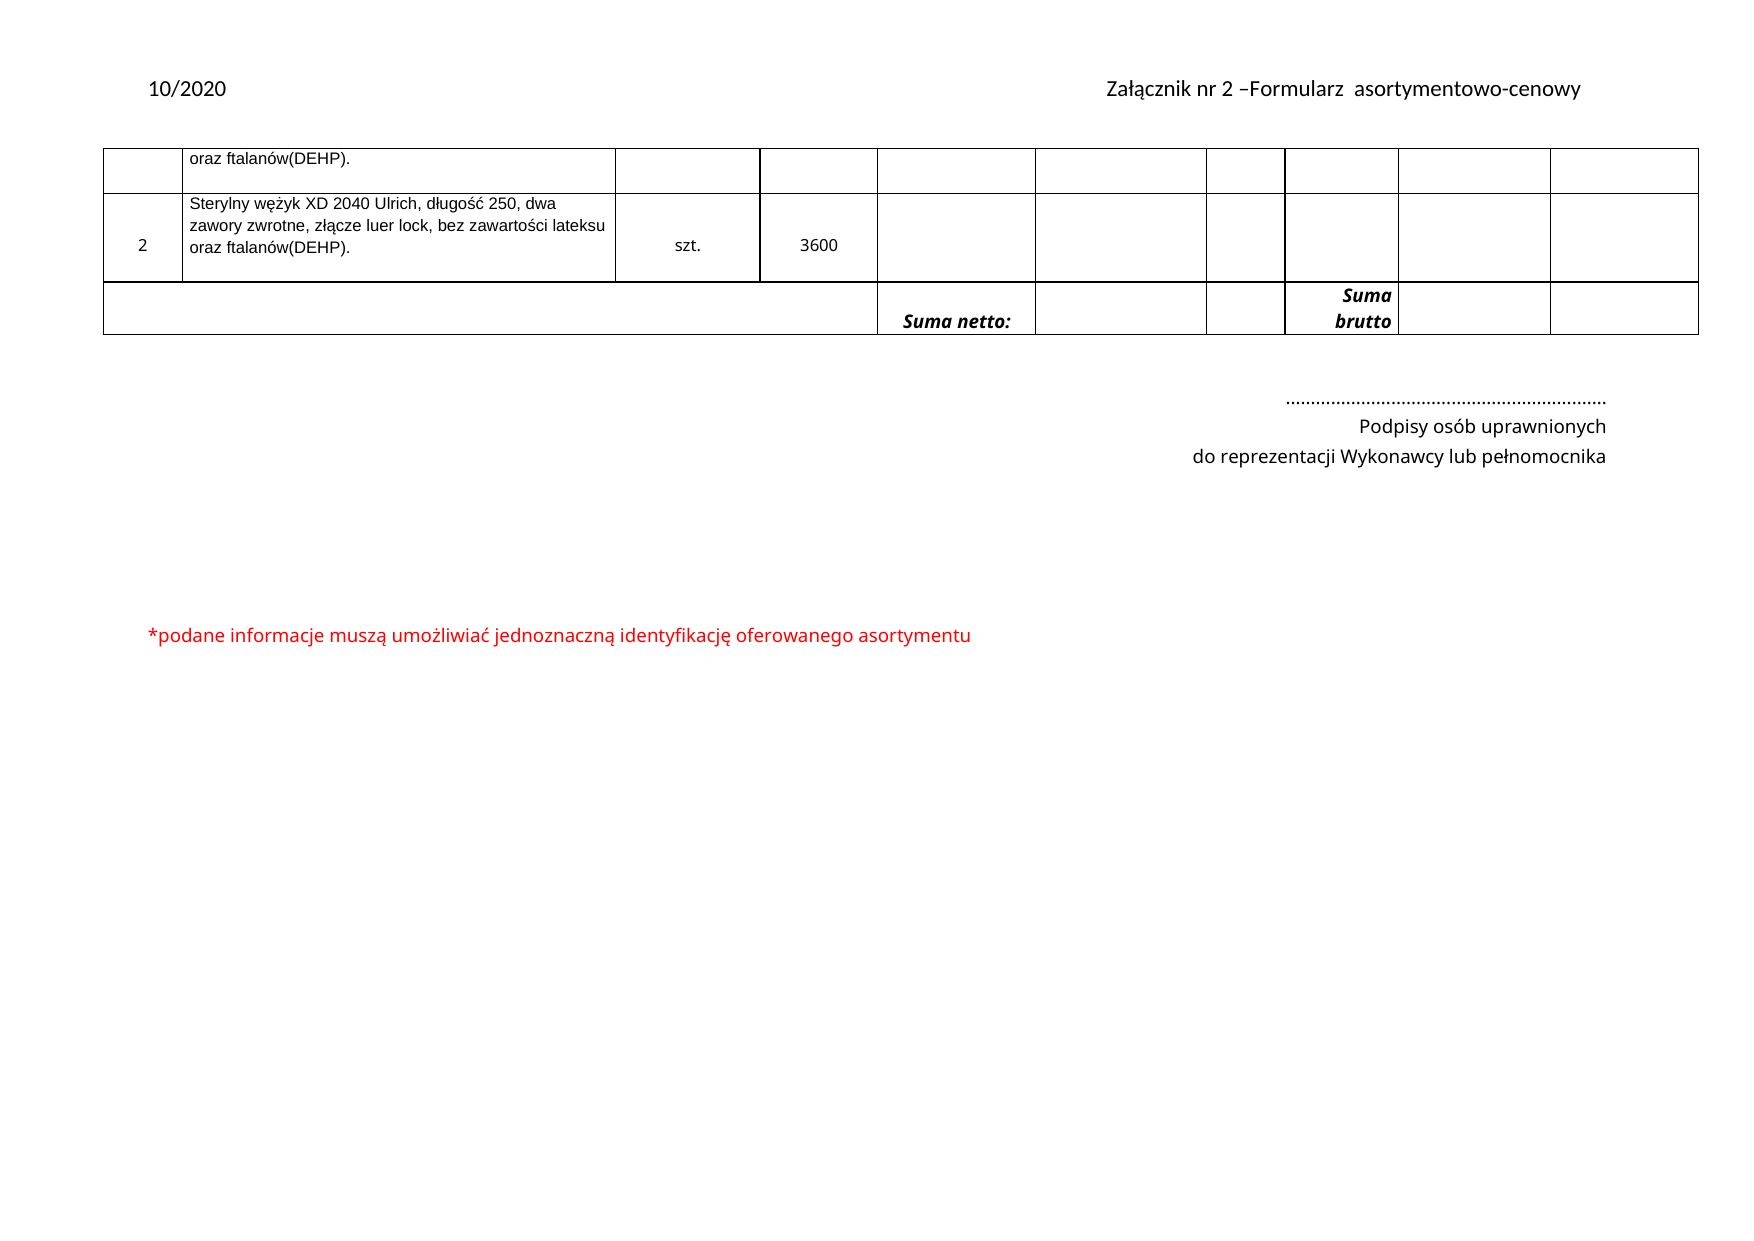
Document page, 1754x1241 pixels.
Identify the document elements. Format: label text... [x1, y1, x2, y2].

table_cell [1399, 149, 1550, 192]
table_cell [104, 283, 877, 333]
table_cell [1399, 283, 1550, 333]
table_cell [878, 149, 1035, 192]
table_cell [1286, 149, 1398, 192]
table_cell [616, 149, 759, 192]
text ................................................................ [738, 384, 1606, 410]
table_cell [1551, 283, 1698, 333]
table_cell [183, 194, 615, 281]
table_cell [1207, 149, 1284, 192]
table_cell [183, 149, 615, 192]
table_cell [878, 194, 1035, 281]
text do reprezentacji Wykonawcy lub pełnomocnika [784, 443, 1606, 469]
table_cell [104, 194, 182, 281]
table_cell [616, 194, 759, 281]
text Podpisy osób uprawnionych [811, 414, 1606, 439]
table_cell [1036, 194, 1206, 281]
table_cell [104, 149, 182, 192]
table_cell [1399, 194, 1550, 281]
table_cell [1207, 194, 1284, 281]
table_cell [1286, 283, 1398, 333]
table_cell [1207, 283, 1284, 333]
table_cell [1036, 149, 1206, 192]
text *podane informacje muszą umożliwiać jednoznaczną identyfikację oferowanego asortymentu [148, 623, 1606, 648]
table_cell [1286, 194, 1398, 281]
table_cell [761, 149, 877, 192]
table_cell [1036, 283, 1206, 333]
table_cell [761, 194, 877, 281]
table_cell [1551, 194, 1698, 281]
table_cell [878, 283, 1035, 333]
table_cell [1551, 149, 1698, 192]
